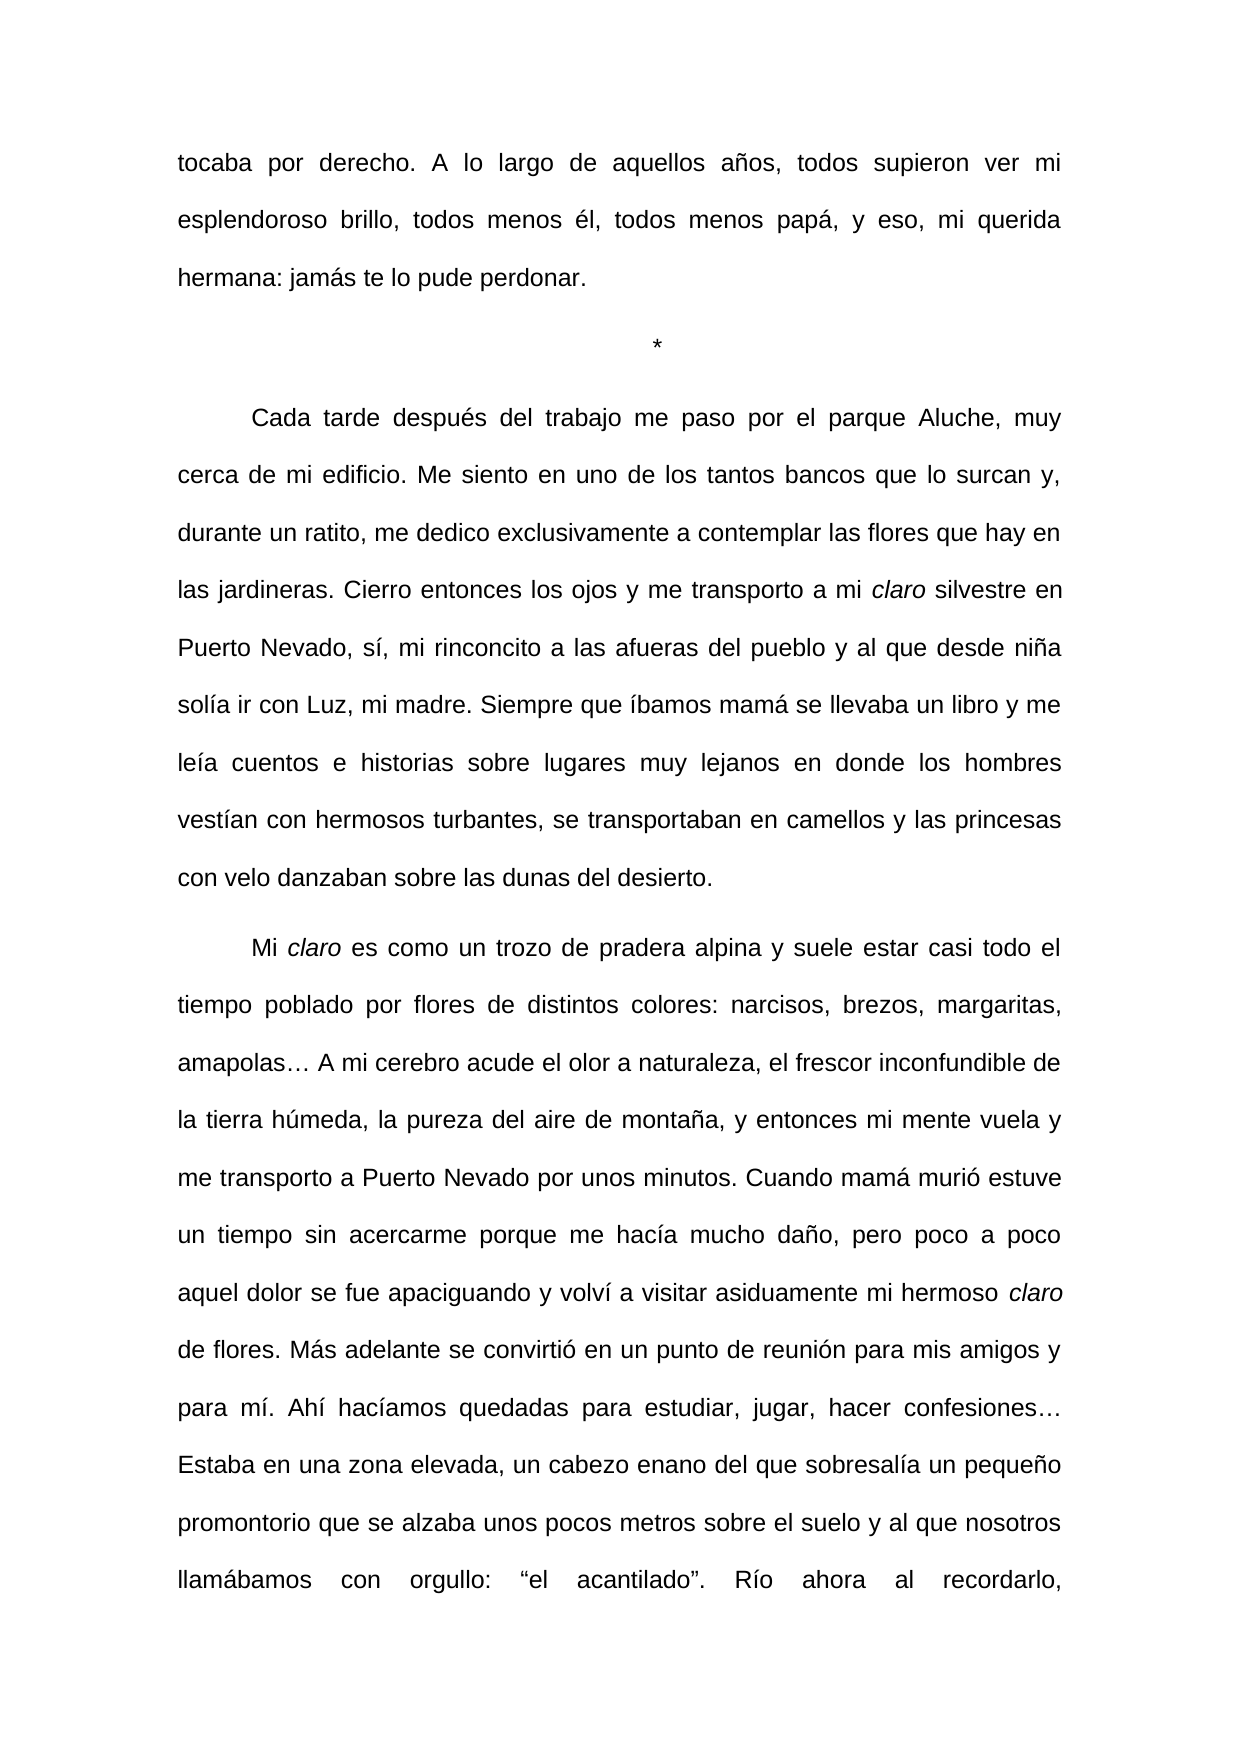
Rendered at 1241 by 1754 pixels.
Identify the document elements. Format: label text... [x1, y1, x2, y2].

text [177, 933, 1063, 1594]
text * [177, 333, 1063, 361]
text Cada tarde después del trabajo me paso por el parque Aluche, muy cerca de mi edificio. Me siento en uno de los tantos bancos que lo surcan y, durante un ratito, me dedico exclusivamente a contemplar las flores que hay en las jardineras. Cierro entonces los ojos y me transporto a mi claro silvestre en Puerto Nevado, sí, mi rinconcito a las afueras del pueblo y al que desde niña solía ir con Luz, mi madre. Siempre que íbamos mamá se llevaba un libro y me leía cuentos e historias sobre lugares muy lejanos en donde los hombres vestían con hermosos turbantes, se transportaban en camellos y las princesas con velo danzaban sobre las dunas del desierto. [177, 403, 1063, 891]
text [177, 148, 1063, 291]
